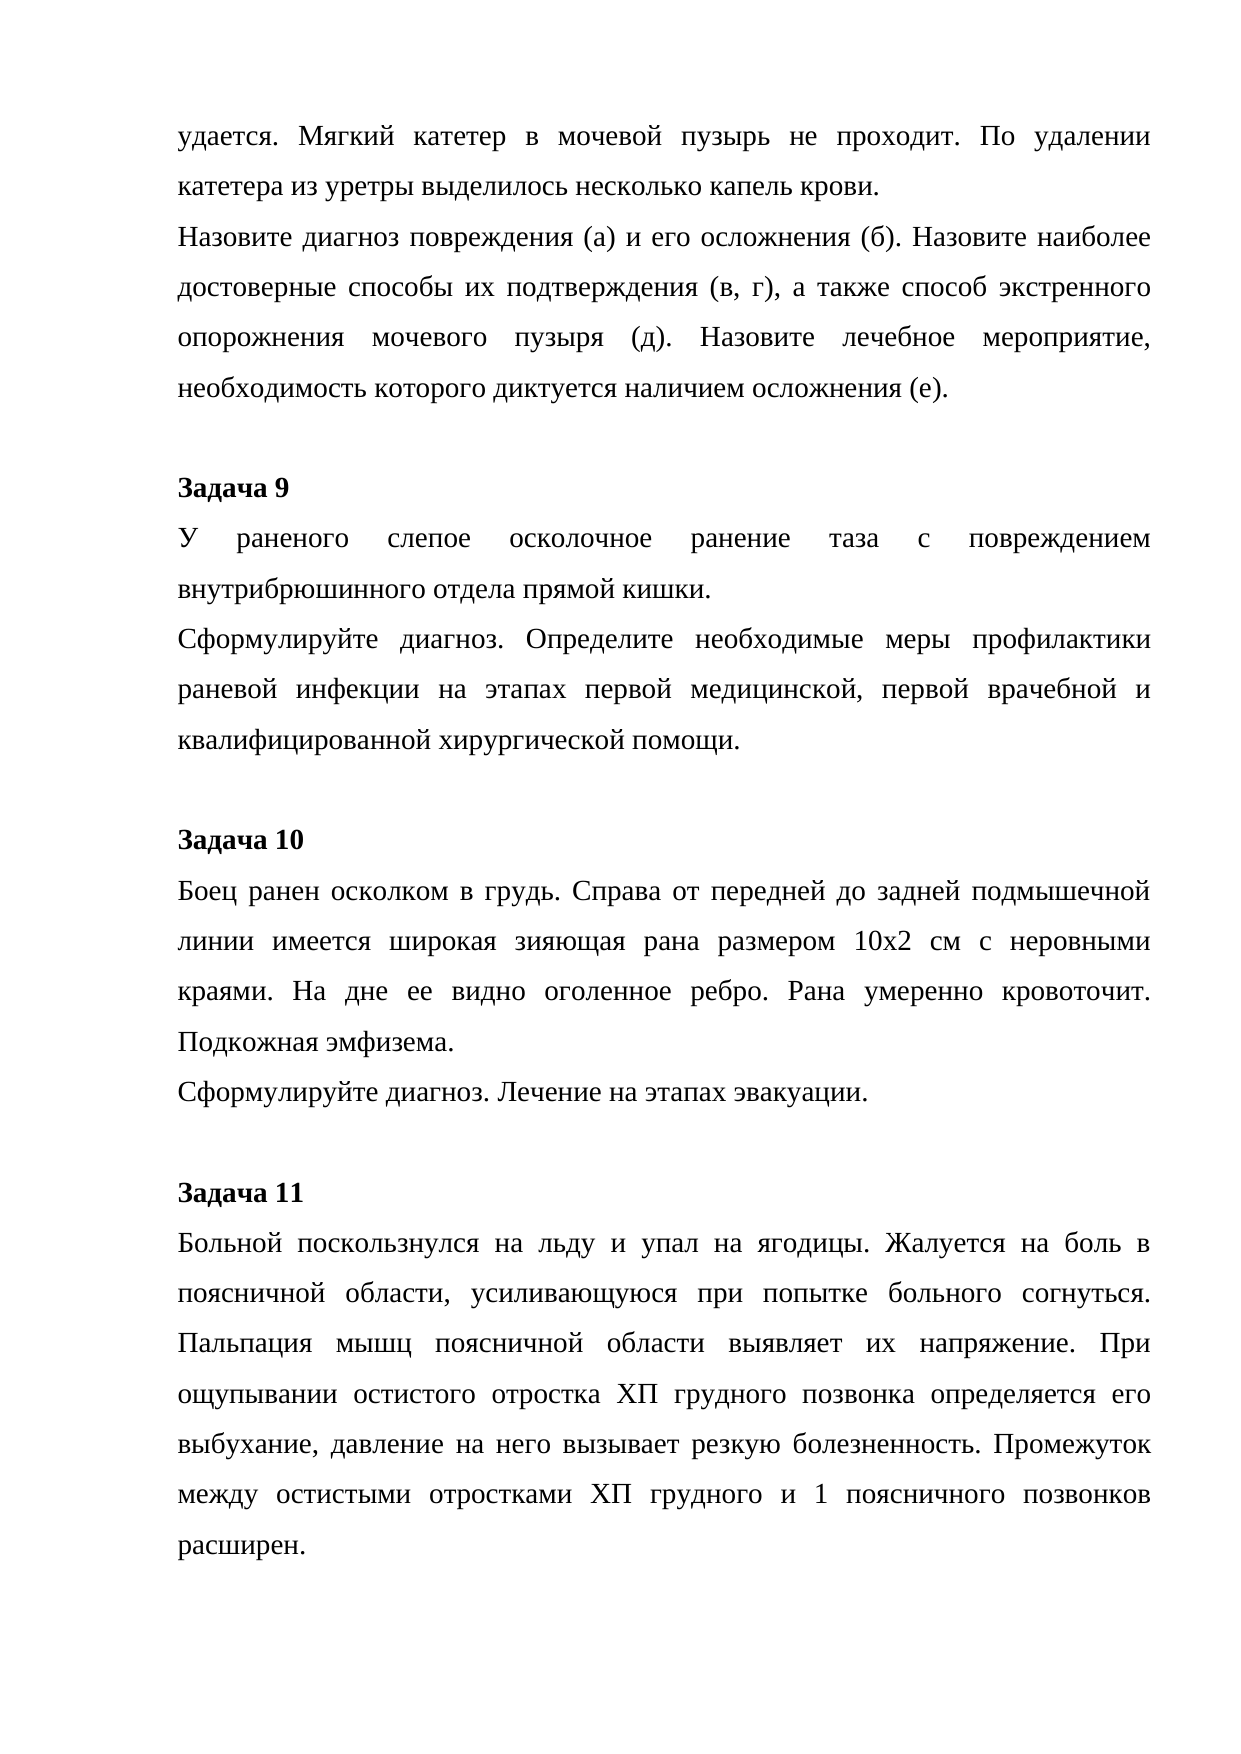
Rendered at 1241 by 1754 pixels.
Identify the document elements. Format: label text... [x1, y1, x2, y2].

text Задача 10 [177, 822, 1152, 856]
text Назовите диагноз повреждения (а) и его осложнения (б). Назовите наиболее достоверные способы их подтверждения (в, г), а также способ экстренного опорожнения мочевого пузыря (д). Назовите лечебное мероприятие, необходимость которого диктуется наличием осложнения (е). [177, 219, 1152, 403]
text Боец ранен осколком в грудь. Справа от передней до задней подмышечной линии имеется широкая зияющая рана размером 10х2 см с неровными краями. На дне ее видно оголенное ребро. Рана умеренно кровоточит. Подкожная эмфизема. [177, 873, 1152, 1057]
text Задача 11 [177, 1175, 1152, 1208]
text Сформулируйте диагноз. Лечение на этапах эвакуации. [177, 1074, 1152, 1108]
text У раненого слепое осколочное ранение таза с повреждением внутрибрюшинного отдела прямой кишки. [177, 521, 1152, 604]
text Сформулируйте диагноз. Определите необходимые меры профилактики раневой инфекции на этапах первой медицинской, первой врачебной и квалифицированной хирургической помощи. [177, 621, 1152, 755]
text Больной поскользнулся на льду и упал на ягодицы. Жалуется на боль в поясничной области, усиливающуюся при попытке больного согнуться. Пальпация мышц поясничной области выявляет их напряжение. При ощупывании остистого отростка ХП грудного позвонка определяется его выбухание, давление на него вызывает резкую болезненность. Промежуток между остистыми отростками ХП грудного и 1 поясничного позвонков расширен. [177, 1225, 1152, 1560]
text Задача 9 [177, 470, 1152, 504]
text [177, 118, 1152, 202]
